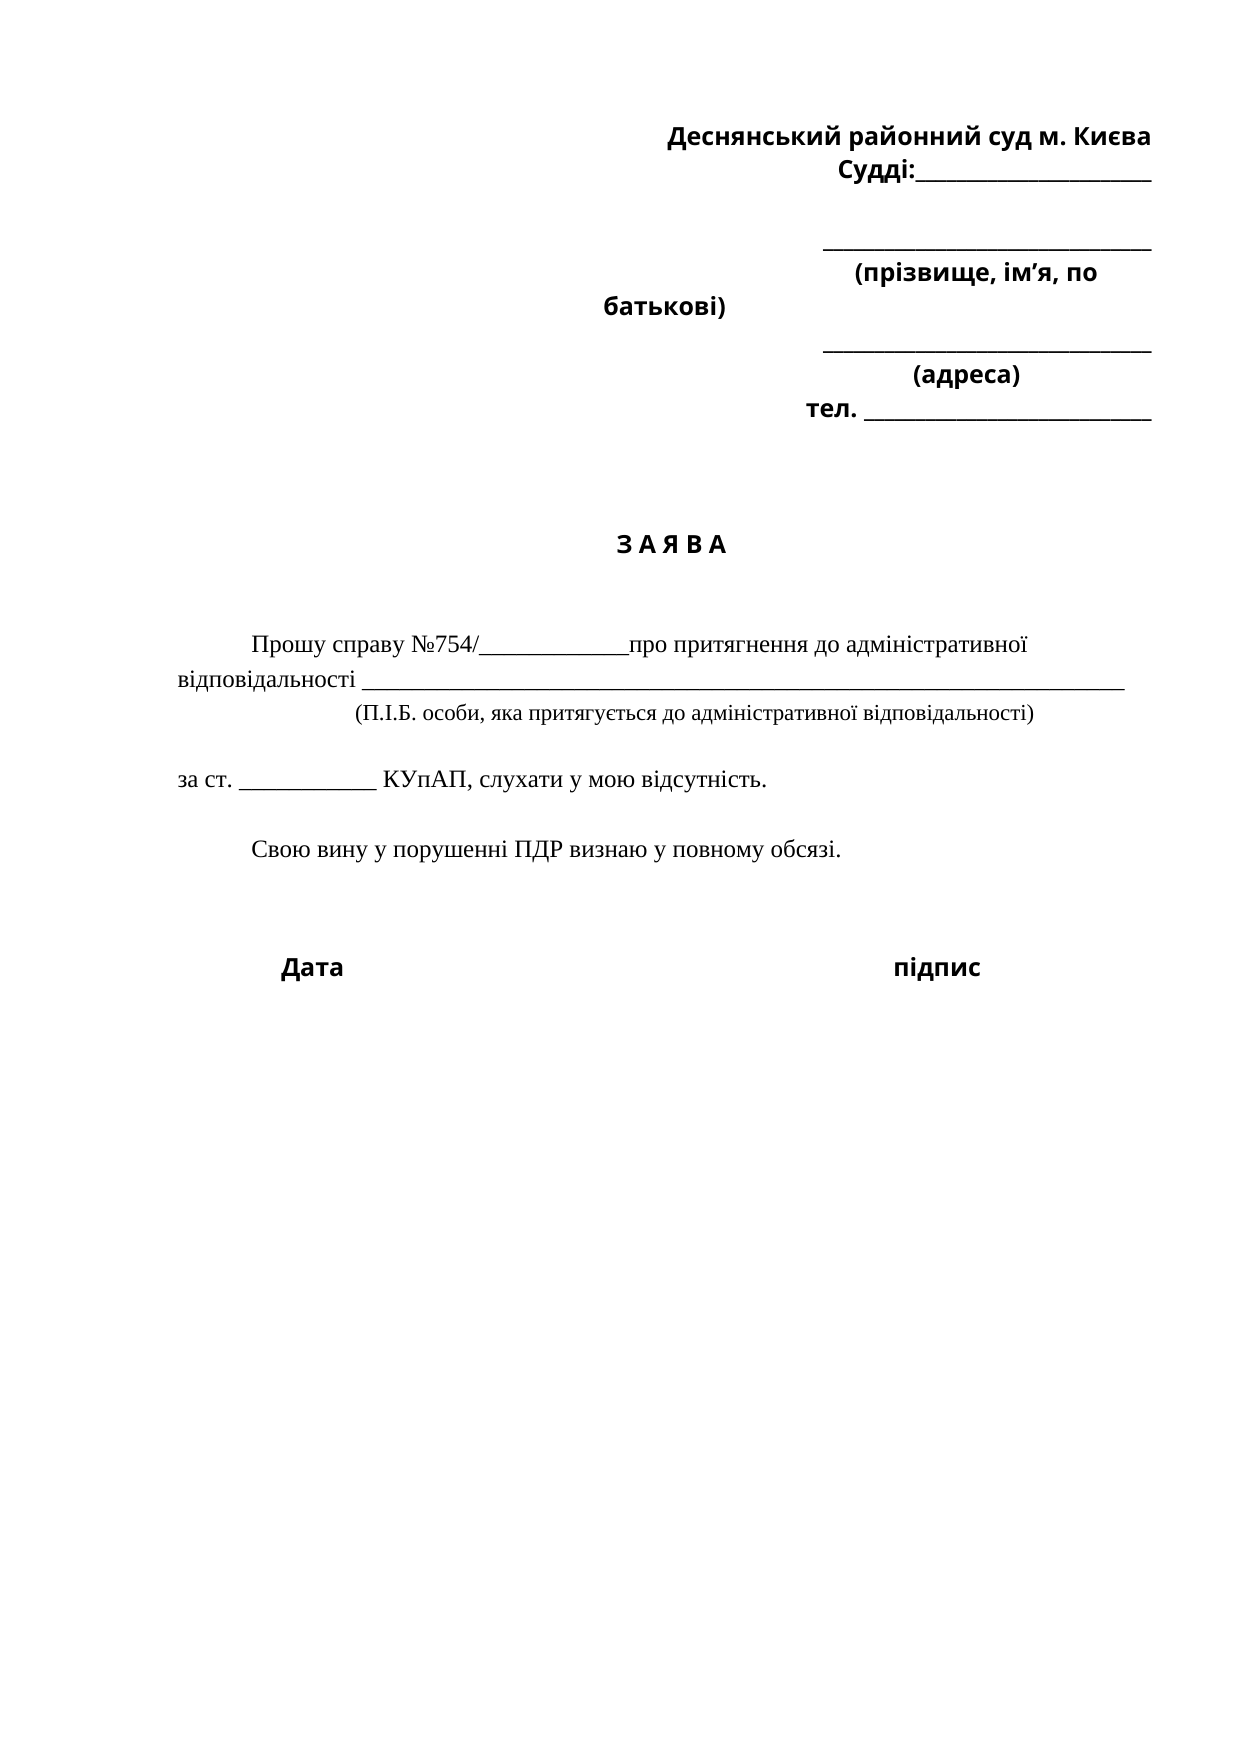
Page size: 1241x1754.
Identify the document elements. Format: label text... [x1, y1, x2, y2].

text (адреса) [177, 357, 1152, 391]
text тел. ____________________________ [177, 391, 1152, 425]
text Прошу справу №754/____________про притягнення до адміністративної [177, 629, 1152, 658]
text Дата підпис [177, 950, 1152, 984]
text (П.І.Б. особи, яка притягується до адміністративної відповідальності) [177, 699, 1152, 725]
text (прізвище, ім’я, по батькові) [177, 254, 1152, 322]
text ________________________________ [177, 322, 1152, 357]
text за ст. ___________ КУпАП, слухати у мою відсутність. [177, 764, 1152, 793]
text Деснянський районний суд м. Києва [177, 118, 1152, 152]
text З А Я В А [177, 527, 1152, 561]
text відповідальності _____________________________________________________________ [177, 664, 1152, 693]
text Свою вину у порушенні ПДР визнаю у повному обсязі. [177, 834, 1152, 863]
text Судді:_______________________ [177, 152, 1152, 186]
text ________________________________ [177, 220, 1152, 254]
